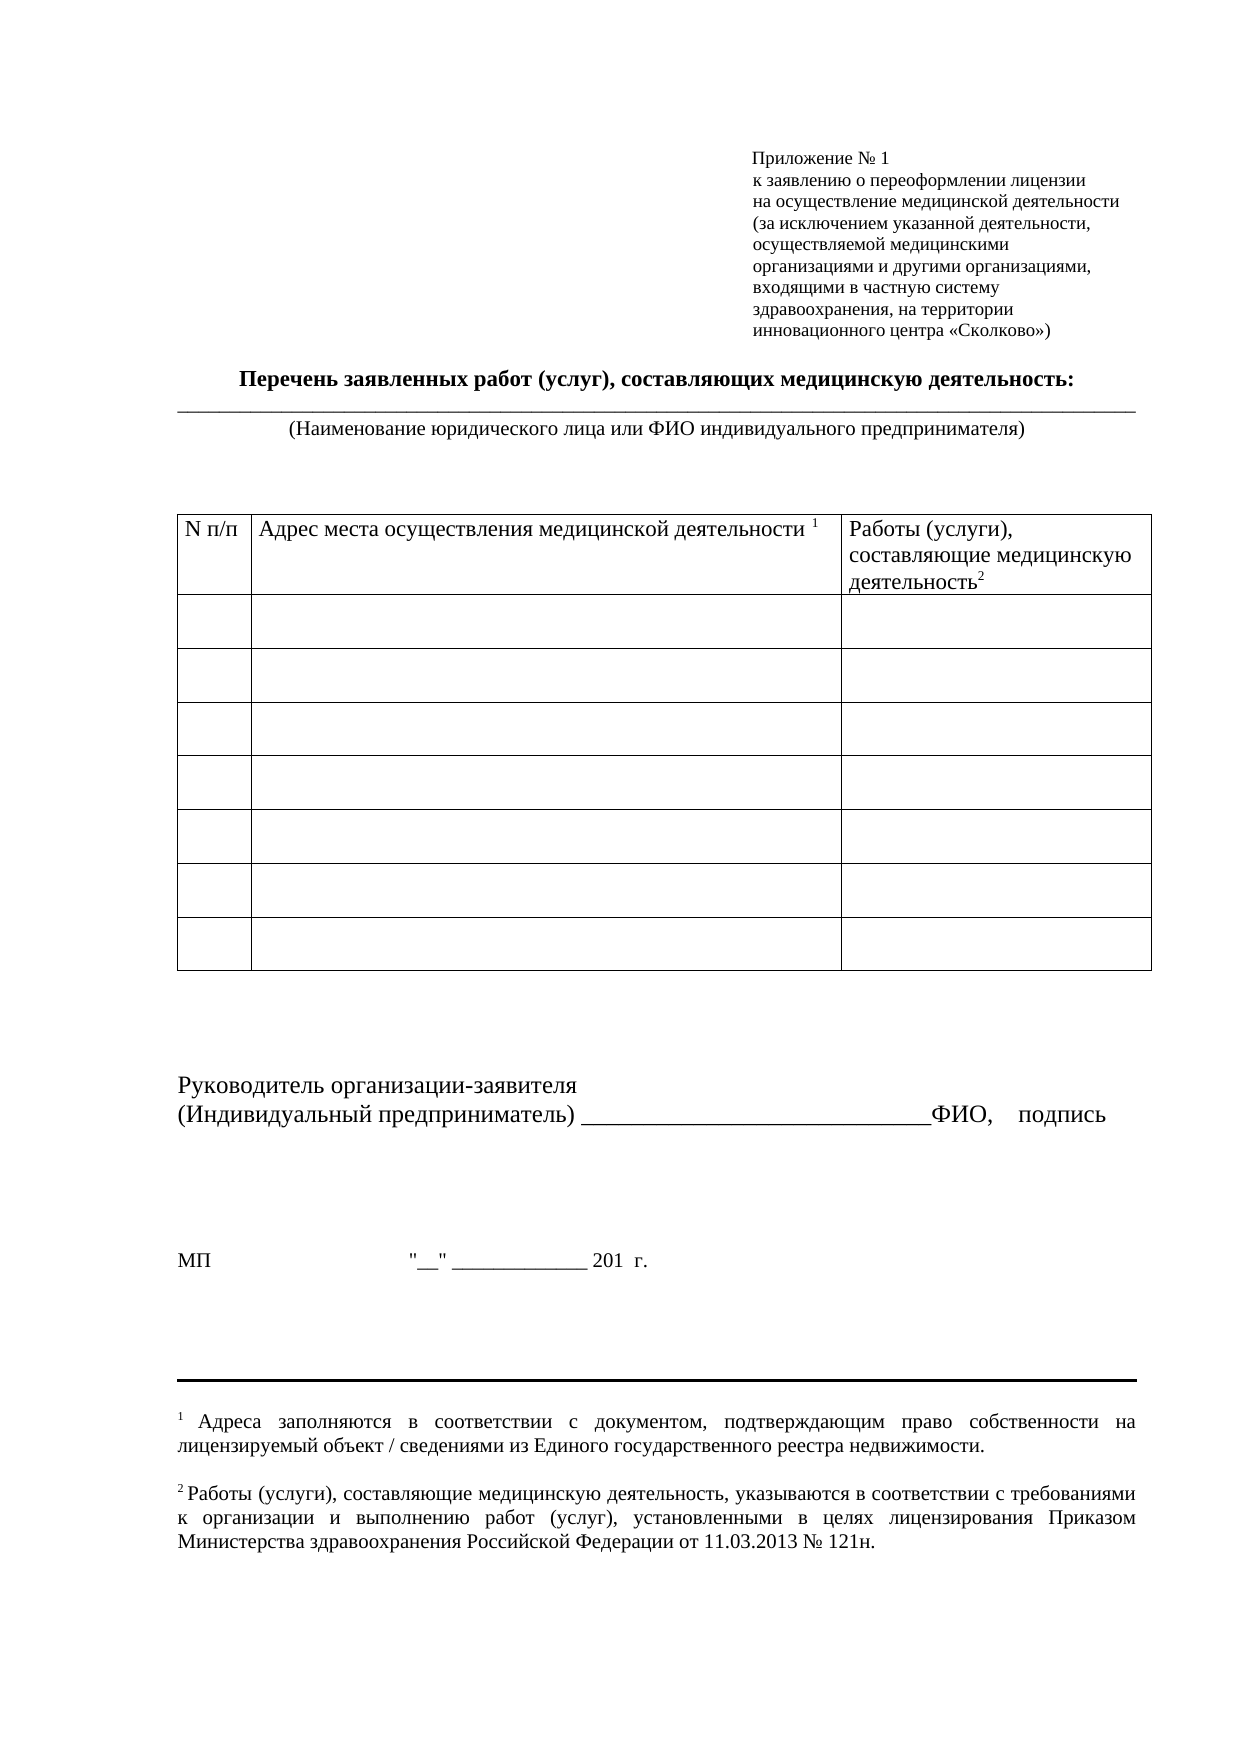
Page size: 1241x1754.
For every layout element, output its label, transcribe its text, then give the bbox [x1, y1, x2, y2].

table_cell [842, 864, 1151, 917]
text к заявлению о переоформлении лицензии [177, 168, 1137, 190]
table_cell [178, 918, 251, 970]
table_cell [842, 649, 1151, 702]
text на осуществление медицинской деятельности [177, 190, 1137, 212]
table_cell [252, 918, 841, 970]
table_cell [178, 810, 251, 863]
table_cell [178, 595, 251, 648]
table_cell [178, 864, 251, 917]
table_cell [178, 649, 251, 702]
table_cell [252, 595, 841, 648]
table_cell [252, 649, 841, 702]
text осуществляемой медицинскими [177, 233, 1137, 255]
text ____________________________________________________________________________________________ [177, 391, 1137, 415]
table_header N п/п [178, 515, 251, 594]
table_cell [842, 756, 1151, 809]
table_cell [842, 810, 1151, 863]
table_cell [842, 703, 1151, 755]
text здравоохранения, на территории [177, 298, 1137, 319]
table_cell [252, 756, 841, 809]
text (за исключением указанной деятельности, [177, 212, 1137, 233]
table_cell [842, 595, 1151, 648]
text инновационного центра «Сколково») [177, 319, 1137, 341]
text Руководитель организации-заявителя [177, 1070, 1137, 1099]
text (Наименование юридического лица или ФИО индивидуального предпринимателя) [177, 415, 1137, 439]
text 1 Адреса заполняются в соответствии с документом, подтверждающим право собственности на лицензируемый объект / сведениями из Единого государственного реестра недвижимости. [177, 1409, 1137, 1457]
table_cell [178, 703, 251, 755]
text входящими в частную систему [177, 276, 1137, 298]
table_header Адрес места осуществления медицинской деятельности 1 [252, 515, 841, 594]
table_cell [252, 810, 841, 863]
table_cell [842, 918, 1151, 970]
text Перечень заявленных работ (услуг), составляющих медицинскую деятельность: [177, 365, 1137, 391]
text организациями и другими организациями, [177, 255, 1137, 276]
text Приложение № 1 [177, 147, 1137, 168]
table_cell [252, 864, 841, 917]
table_cell [178, 756, 251, 809]
table_cell [252, 703, 841, 755]
table_header Работы (услуги), составляющие медицинскую деятельность2 [842, 515, 1151, 594]
text МП "__" _____________ 201 г. [177, 1248, 1137, 1272]
text (Индивидуальный предприниматель) ____________________________ФИО, подпись [177, 1099, 1137, 1127]
text 2 Работы (услуги), составляющие медицинскую деятельность, указываются в соответствии с требованиями к организации и выполнению работ (услуг), установленными в целях лицензирования Приказом Министерства здравоохранения Российской Федерации от 11.03.2013 № 121н. [177, 1481, 1137, 1553]
